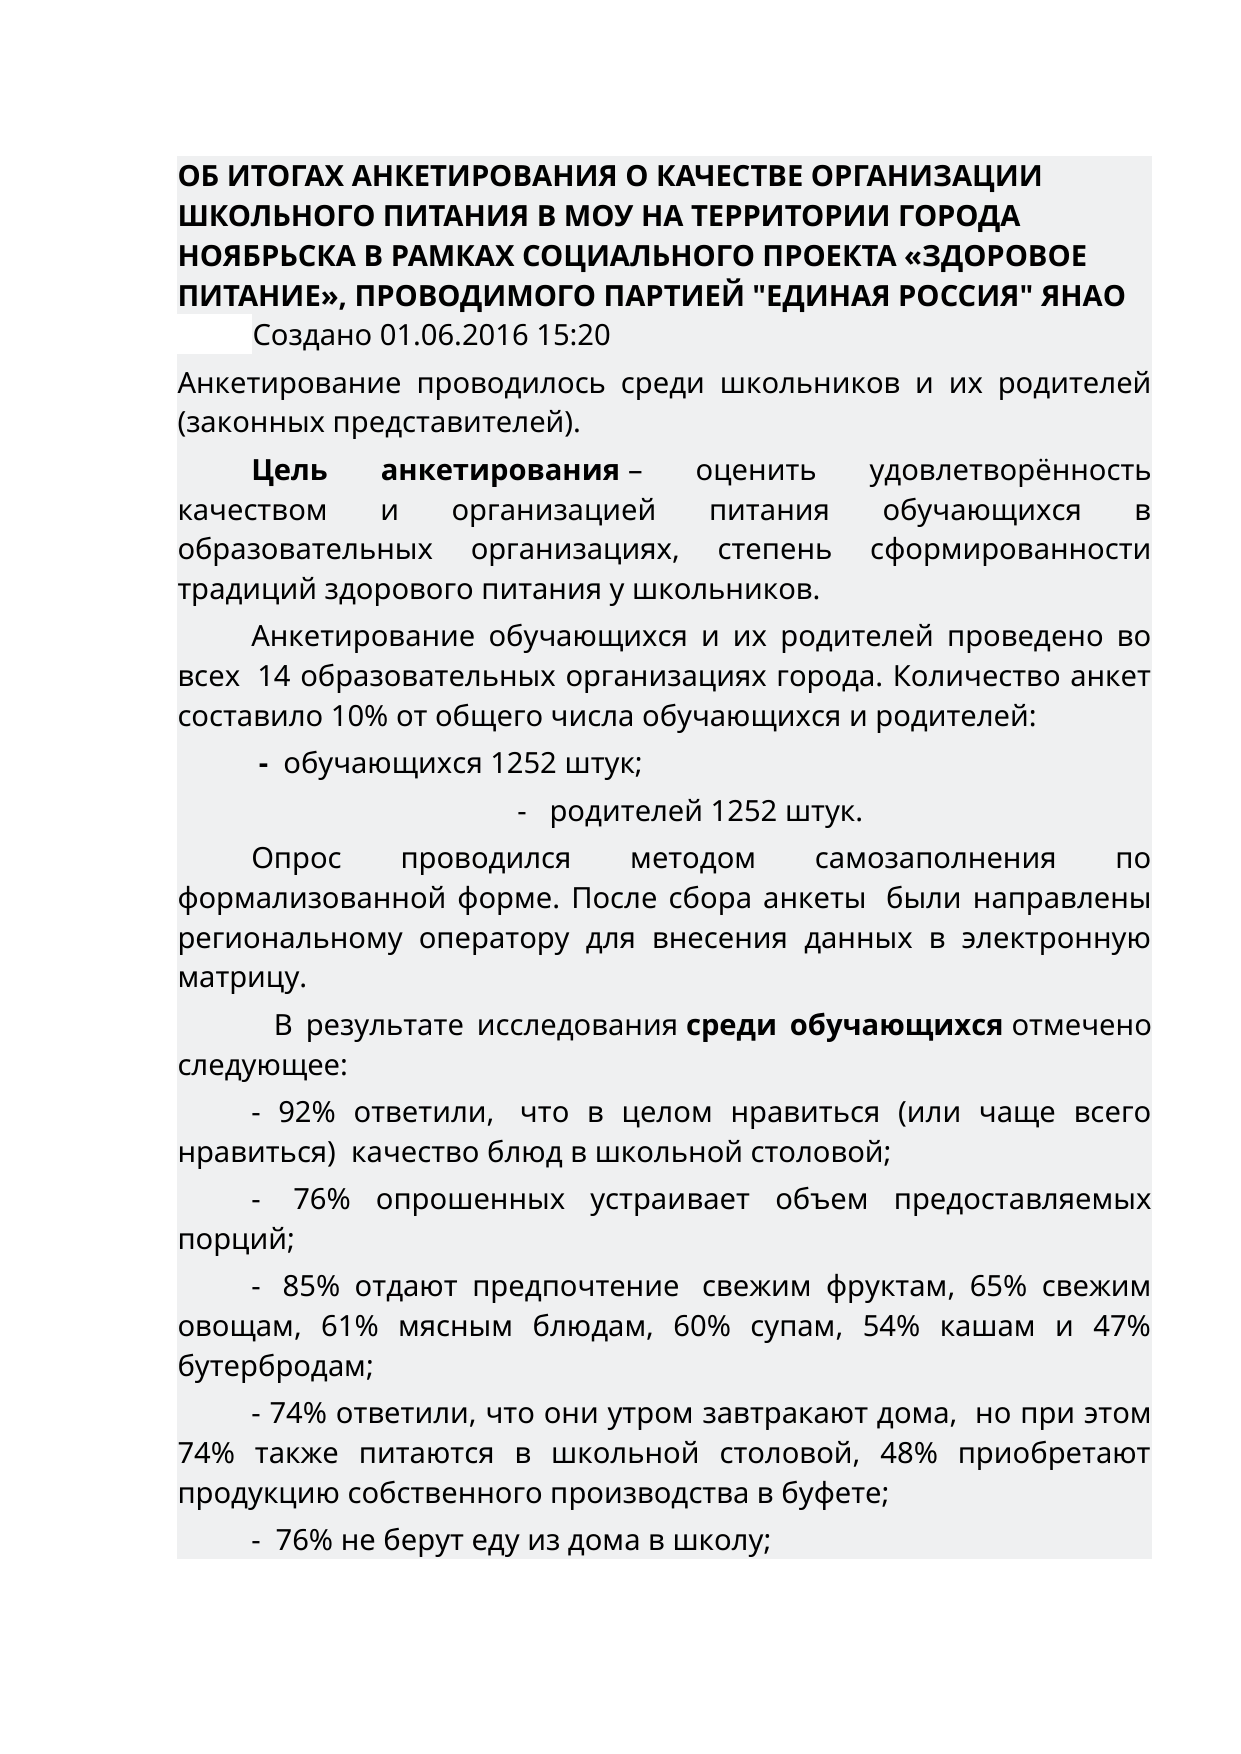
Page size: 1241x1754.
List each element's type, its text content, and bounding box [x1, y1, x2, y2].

text ОБ ИТОГАХ АНКЕТИРОВАНИЯ О КАЧЕСТВЕ ОРГАНИЗАЦИИ ШКОЛЬНОГО ПИТАНИЯ В МОУ НА ТЕРРИТОРИИ ГОРОДА НОЯБРЬСКА В РАМКАХ СОЦИАЛЬНОГО ПРОЕКТА «ЗДОРОВОЕ ПИТАНИЕ», ПРОВОДИМОГО ПАРТИЕЙ "ЕДИНАЯ РОССИЯ" ЯНАО [177, 156, 1152, 314]
text - родителей 1252 штук. [177, 790, 1152, 830]
text Анкетирование обучающихся и их родителей проведено во всех 14 образовательных организациях города. Количество анкет составило 10% от общего числа обучающихся и родителей: [177, 616, 1152, 735]
text - 76% опрошенных устраивает объем предоставляемых порций; [177, 1178, 1152, 1258]
text - 74% ответили, что они утром завтракают дома, но при этом 74% также питаются в школьной столовой, 48% приобретают продукцию собственного производства в буфете; [177, 1393, 1152, 1512]
text - 92% ответили, что в целом нравиться (или чаще всего нравиться) качество блюд в школьной столовой; [177, 1091, 1152, 1171]
text - 76% не берут еду из дома в школу; [177, 1519, 1152, 1559]
text Цель анкетирования – оценить удовлетворённость качеством и организацией питания обучающихся в образовательных организациях, степень сформированности традиций здорового питания у школьников. [177, 449, 1152, 608]
text Создано 01.06.2016 15:20 [252, 314, 1152, 354]
text - обучающихся 1252 штук; [177, 743, 1152, 782]
text - 85% отдают предпочтение свежим фруктам, 65% свежим овощам, 61% мясным блюдам, 60% супам, 54% кашам и 47% бутербродам; [177, 1266, 1152, 1385]
text Анкетирование проводилось среди школьников и их родителей (законных представителей). [177, 362, 1152, 441]
text В результате исследования среди обучающихся отмечено следующее: [177, 1004, 1152, 1083]
text Опрос проводился методом самозаполнения по формализованной форме. После сбора анкеты были направлены региональному оператору для внесения данных в электронную матрицу. [177, 838, 1152, 996]
